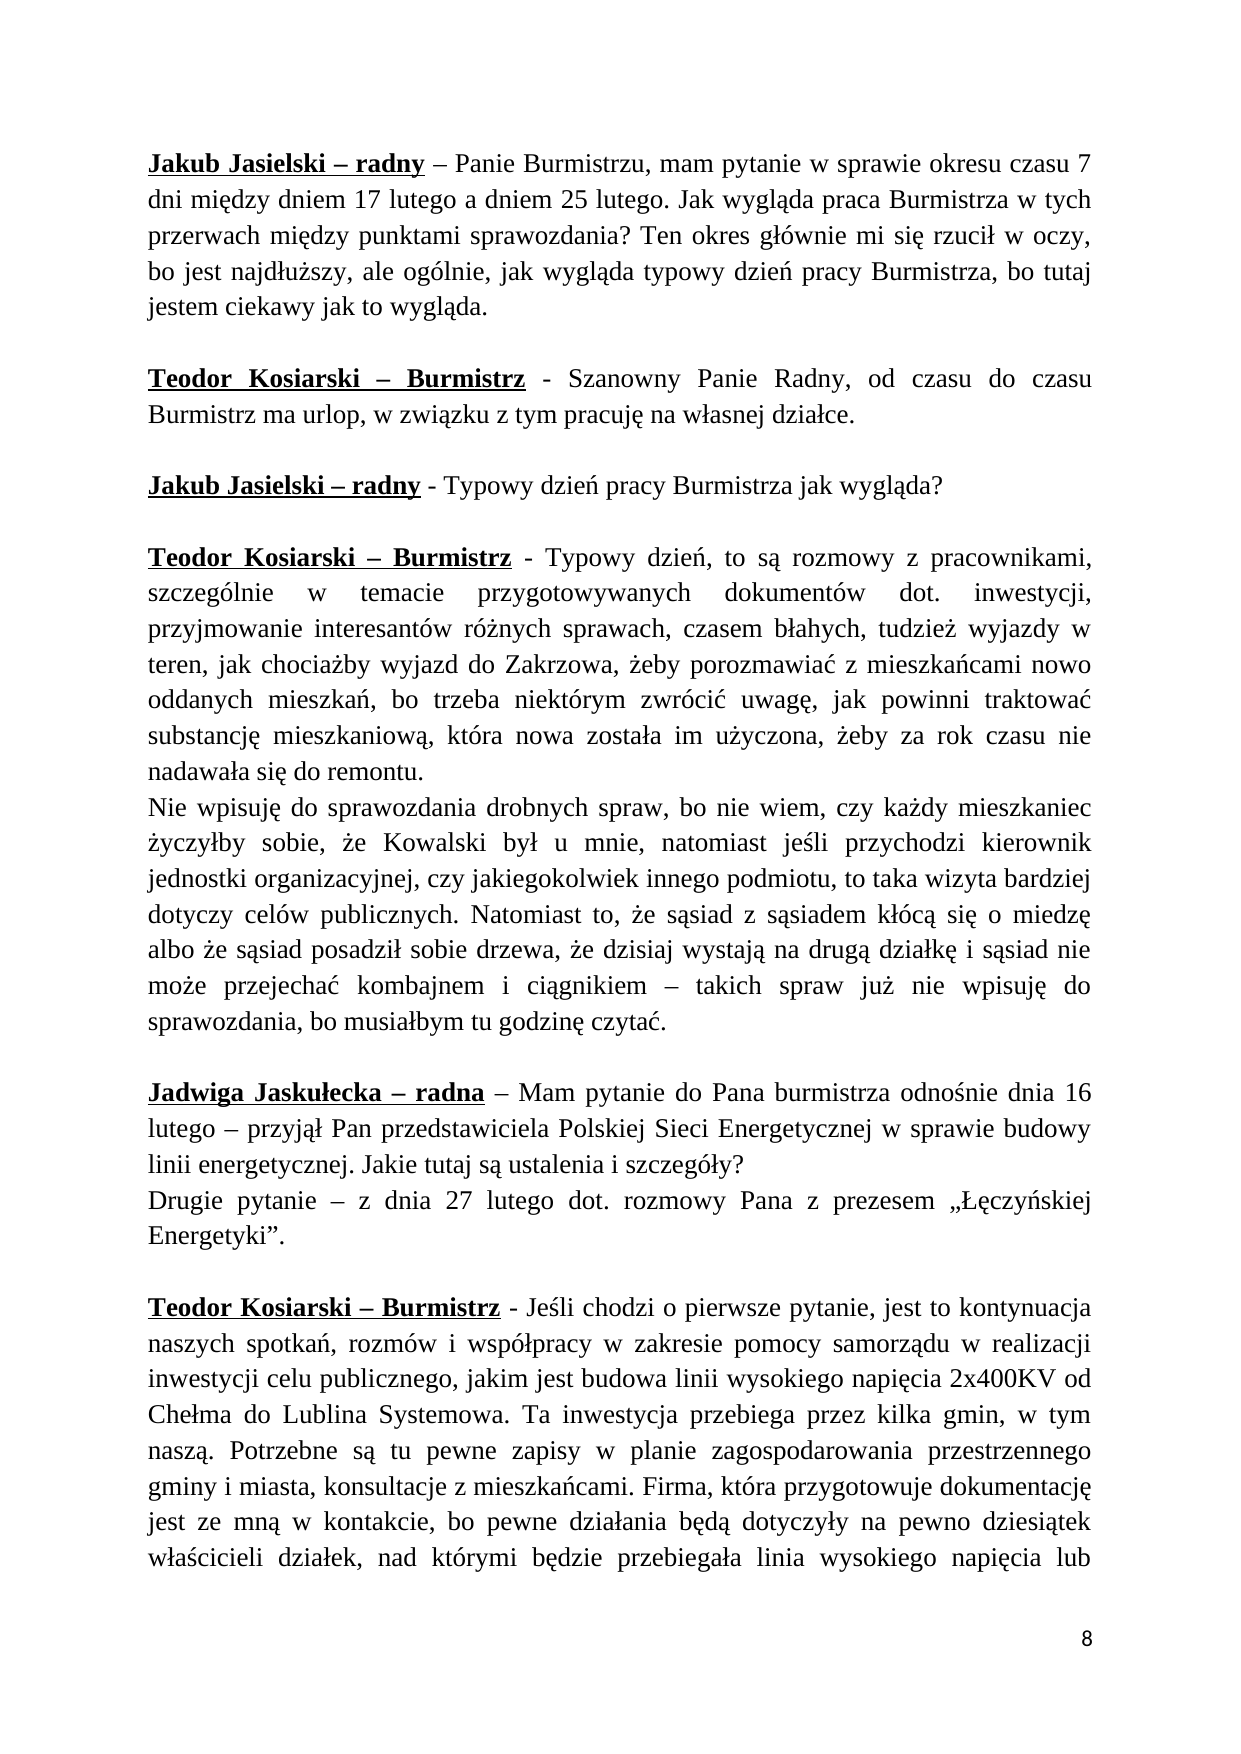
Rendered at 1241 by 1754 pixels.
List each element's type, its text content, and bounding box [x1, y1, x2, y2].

text Jakub Jasielski – radny - Typowy dzień pracy Burmistrza jak wygląda? [148, 469, 1093, 500]
text Jadwiga Jaskułecka – radna – Mam pytanie do Pana burmistrza odnośnie dnia 16 lutego – przyjął Pan przedstawiciela Polskiej Sieci Energetycznej w sprawie budowy linii energetycznej. Jakie tutaj są ustalenia i szczegóły? [148, 1077, 1093, 1179]
text Teodor Kosiarski – Burmistrz - Typowy dzień, to są rozmowy z pracownikami, szczególnie w temacie przygotowywanych dokumentów dot. inwestycji, przyjmowanie interesantów różnych sprawach, czasem błahych, tudzież wyjazdy w teren, jak chociażby wyjazd do Zakrzowa, żeby porozmawiać z mieszkańcami nowo oddanych mieszkań, bo trzeba niektórym zwrócić uwagę, jak powinni traktować substancję mieszkaniową, która nowa została im użyczona, żeby za rok czasu nie nadawała się do remontu. [148, 541, 1093, 786]
text Teodor Kosiarski – Burmistrz - Szanowny Panie Radny, od czasu do czasu Burmistrz ma urlop, w związku z tym pracuję na własnej działce. [148, 362, 1093, 429]
text Nie wpisuję do sprawozdania drobnych spraw, bo nie wiem, czy każdy mieszkaniec życzyłby sobie, że Kowalski był u mnie, natomiast jeśli przychodzi kierownik jednostki organizacyjnej, czy jakiegokolwiek innego podmiotu, to taka wizyta bardziej dotyczy celów publicznych. Natomiast to, że sąsiad z sąsiadem kłócą się o miedzę albo że sąsiad posadził sobie drzewa, że dzisiaj wystają na drugą działkę i sąsiad nie może przejechać kombajnem i ciągnikiem – takich spraw już nie wpisuję do sprawozdania, bo musiałbym tu godzinę czytać. [148, 791, 1093, 1036]
text Drugie pytanie – z dnia 27 lutego dot. rozmowy Pana z prezesem „Łęczyńskiej Energetyki”. [148, 1184, 1093, 1251]
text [148, 1291, 1093, 1572]
text Jakub Jasielski – radny – Panie Burmistrzu, mam pytanie w sprawie okresu czasu 7 dni między dniem 17 lutego a dniem 25 lutego. Jak wygląda praca Burmistrza w tych przerwach między punktami sprawozdania? Ten okres głównie mi się rzucił w oczy, bo jest najdłuższy, ale ogólnie, jak wygląda typowy dzień pracy Burmistrza, bo tutaj jestem ciekawy jak to wygląda. [148, 148, 1093, 322]
